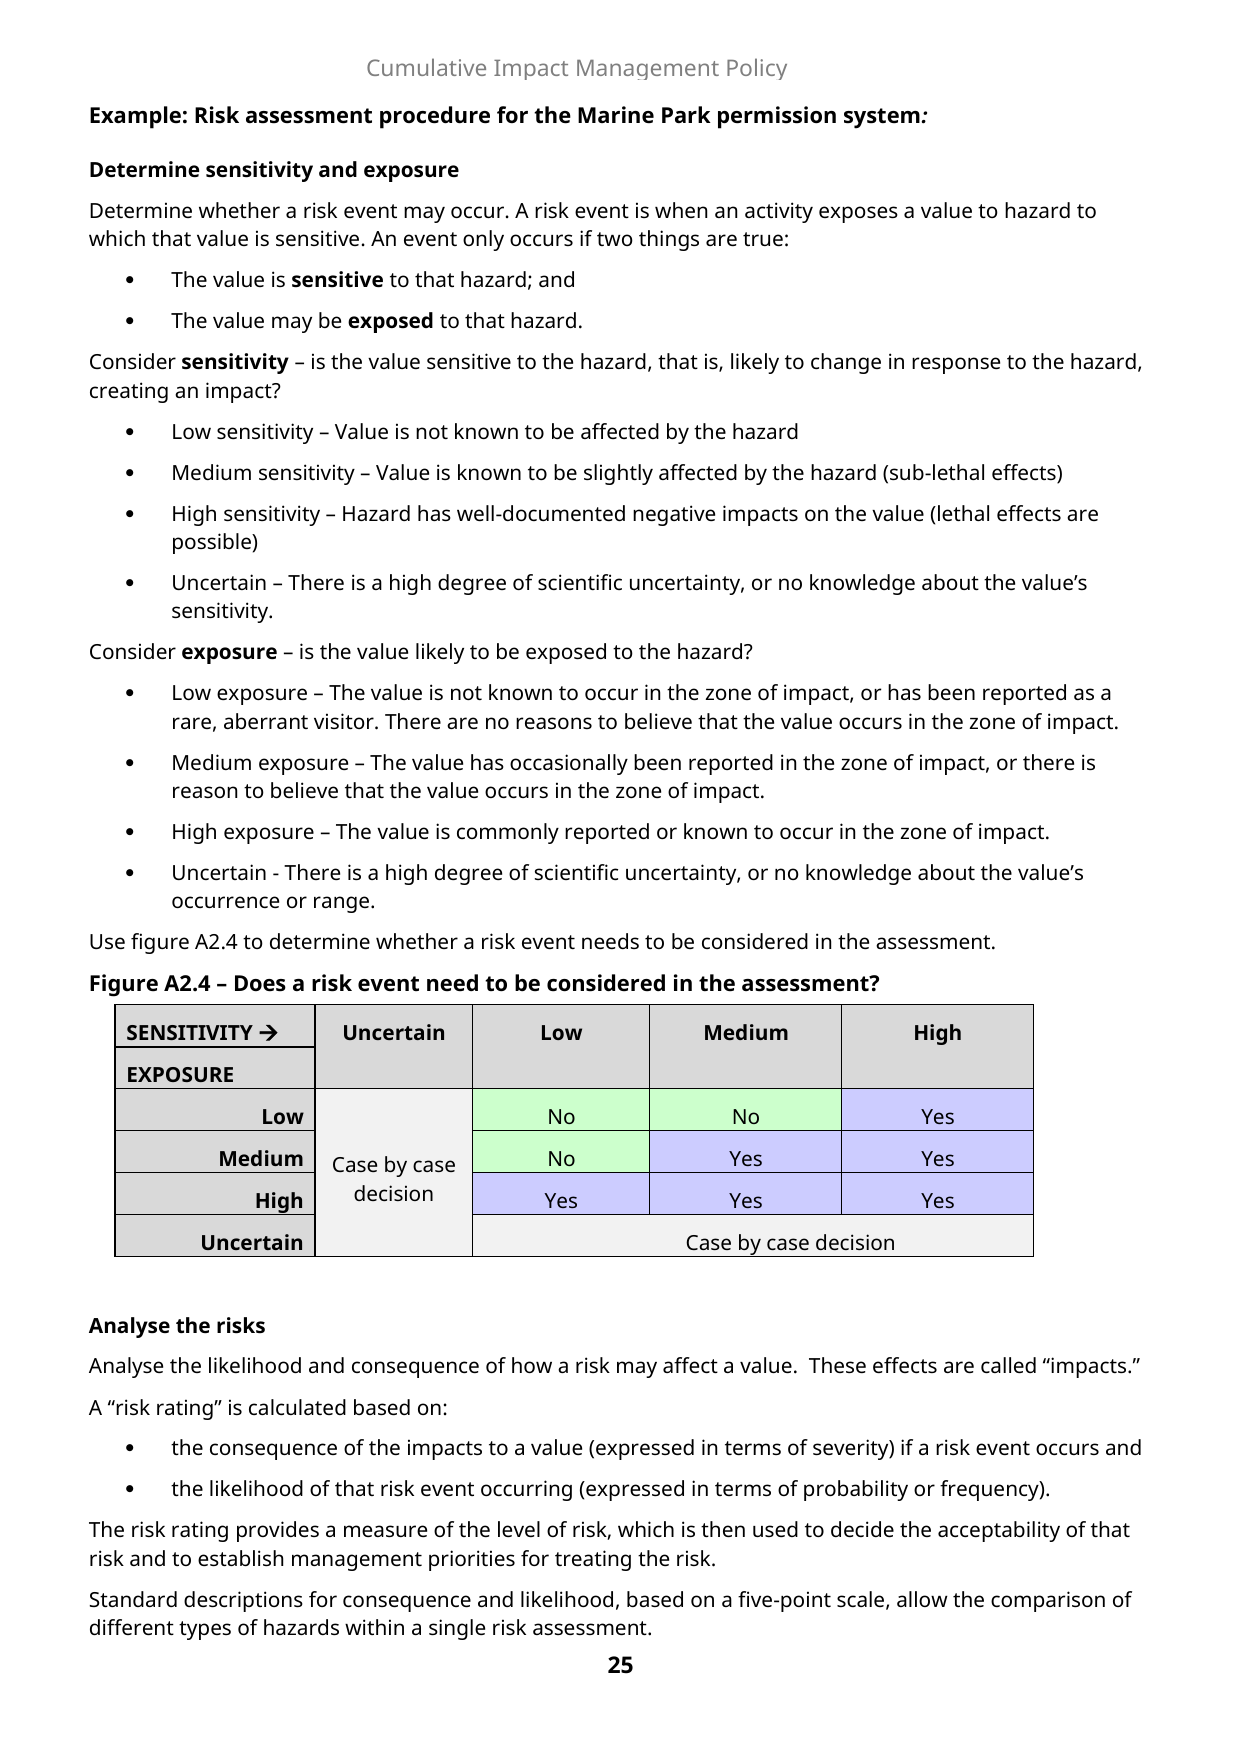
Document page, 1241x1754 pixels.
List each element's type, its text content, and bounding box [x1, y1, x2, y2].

list Uncertain - There is a high degree of scientific uncertainty, or no knowledge about the value’s occurrence or range. [126, 858, 1152, 915]
text Determine sensitivity and exposure [89, 155, 1152, 184]
list The value may be exposed to that hazard. [126, 306, 1152, 335]
table_cell Yes [650, 1131, 841, 1172]
list the consequence of the impacts to a value (expressed in terms of severity) if a risk event occurs and [126, 1433, 1152, 1462]
table_cell Medium [116, 1131, 314, 1172]
table_cell Case by case decision [316, 1089, 472, 1256]
table_cell High [116, 1173, 314, 1214]
text Consider exposure – is the value likely to be exposed to the hazard? [89, 637, 1152, 666]
table_cell No [650, 1089, 841, 1130]
list the likelihood of that risk event occurring (expressed in terms of probability or frequency). [126, 1474, 1152, 1503]
table_cell Yes [650, 1173, 841, 1214]
list High exposure – The value is commonly reported or known to occur in the zone of impact. [126, 817, 1152, 846]
list High sensitivity – Hazard has well-documented negative impacts on the value (lethal effects are possible) [126, 499, 1152, 556]
text Use figure A2.4 to determine whether a risk event needs to be considered in the assessment. [89, 927, 1152, 956]
text The risk rating provides a measure of the level of risk, which is then used to decide the acceptability of that risk and to establish management priorities for treating the risk. [89, 1515, 1152, 1572]
table_cell [316, 1046, 472, 1088]
text Analyse the likelihood and consequence of how a risk may affect a value. These effects are called “impacts.” [89, 1352, 1152, 1380]
list Low exposure – The value is not known to occur in the zone of impact, or has been reported as a rare, aberrant visitor. There are no reasons to believe that the value occurs in the zone of impact. [126, 678, 1152, 735]
table_cell Case by case decision [473, 1215, 1033, 1256]
list Uncertain – There is a high degree of scientific uncertainty, or no knowledge about the value’s sensitivity. [126, 568, 1152, 625]
text Consider sensitivity – is the value sensitive to the hazard, that is, likely to change in response to the hazard, creating an impact? [89, 347, 1152, 404]
table_cell [473, 1046, 649, 1088]
table_header Low [473, 1005, 649, 1046]
table_cell No [473, 1089, 649, 1130]
table_cell Yes [842, 1089, 1033, 1130]
table_cell Yes [842, 1173, 1033, 1214]
text Standard descriptions for consequence and likelihood, based on a five-point scale, allow the comparison of different types of hazards within a single risk assessment. [89, 1585, 1152, 1642]
table_header Uncertain [316, 1005, 472, 1046]
table_cell [842, 1046, 1033, 1088]
text Example: Risk assessment procedure for the Marine Park permission system: [89, 100, 1152, 130]
text Figure A2.4 – Does a risk event need to be considered in the assessment? [89, 968, 1152, 998]
table_cell Uncertain [116, 1215, 314, 1256]
table_cell No [473, 1131, 649, 1172]
list Medium sensitivity – Value is known to be slightly affected by the hazard (sub-lethal effects) [126, 458, 1152, 486]
list Medium exposure – The value has occasionally been reported in the zone of impact, or there is reason to believe that the value occurs in the zone of impact. [126, 748, 1152, 804]
text Analyse the risks [89, 1311, 1152, 1339]
table_cell Yes [842, 1131, 1033, 1172]
table_cell Low [116, 1089, 314, 1130]
list The value is sensitive to that hazard; and [126, 266, 1152, 294]
table_cell [650, 1046, 841, 1088]
table_header SENSITIVITY [116, 1005, 314, 1046]
text A “risk rating” is calculated based on: [89, 1393, 1152, 1421]
table_cell EXPOSURE [116, 1048, 314, 1088]
text Determine whether a risk event may occur. A risk event is when an activity exposes a value to hazard to which that value is sensitive. An event only occurs if two things are true: [89, 196, 1152, 253]
table_cell Yes [473, 1173, 649, 1214]
table_header High [842, 1005, 1033, 1046]
list Low sensitivity – Value is not known to be affected by the hazard [126, 417, 1152, 445]
table_header Medium [650, 1005, 841, 1046]
